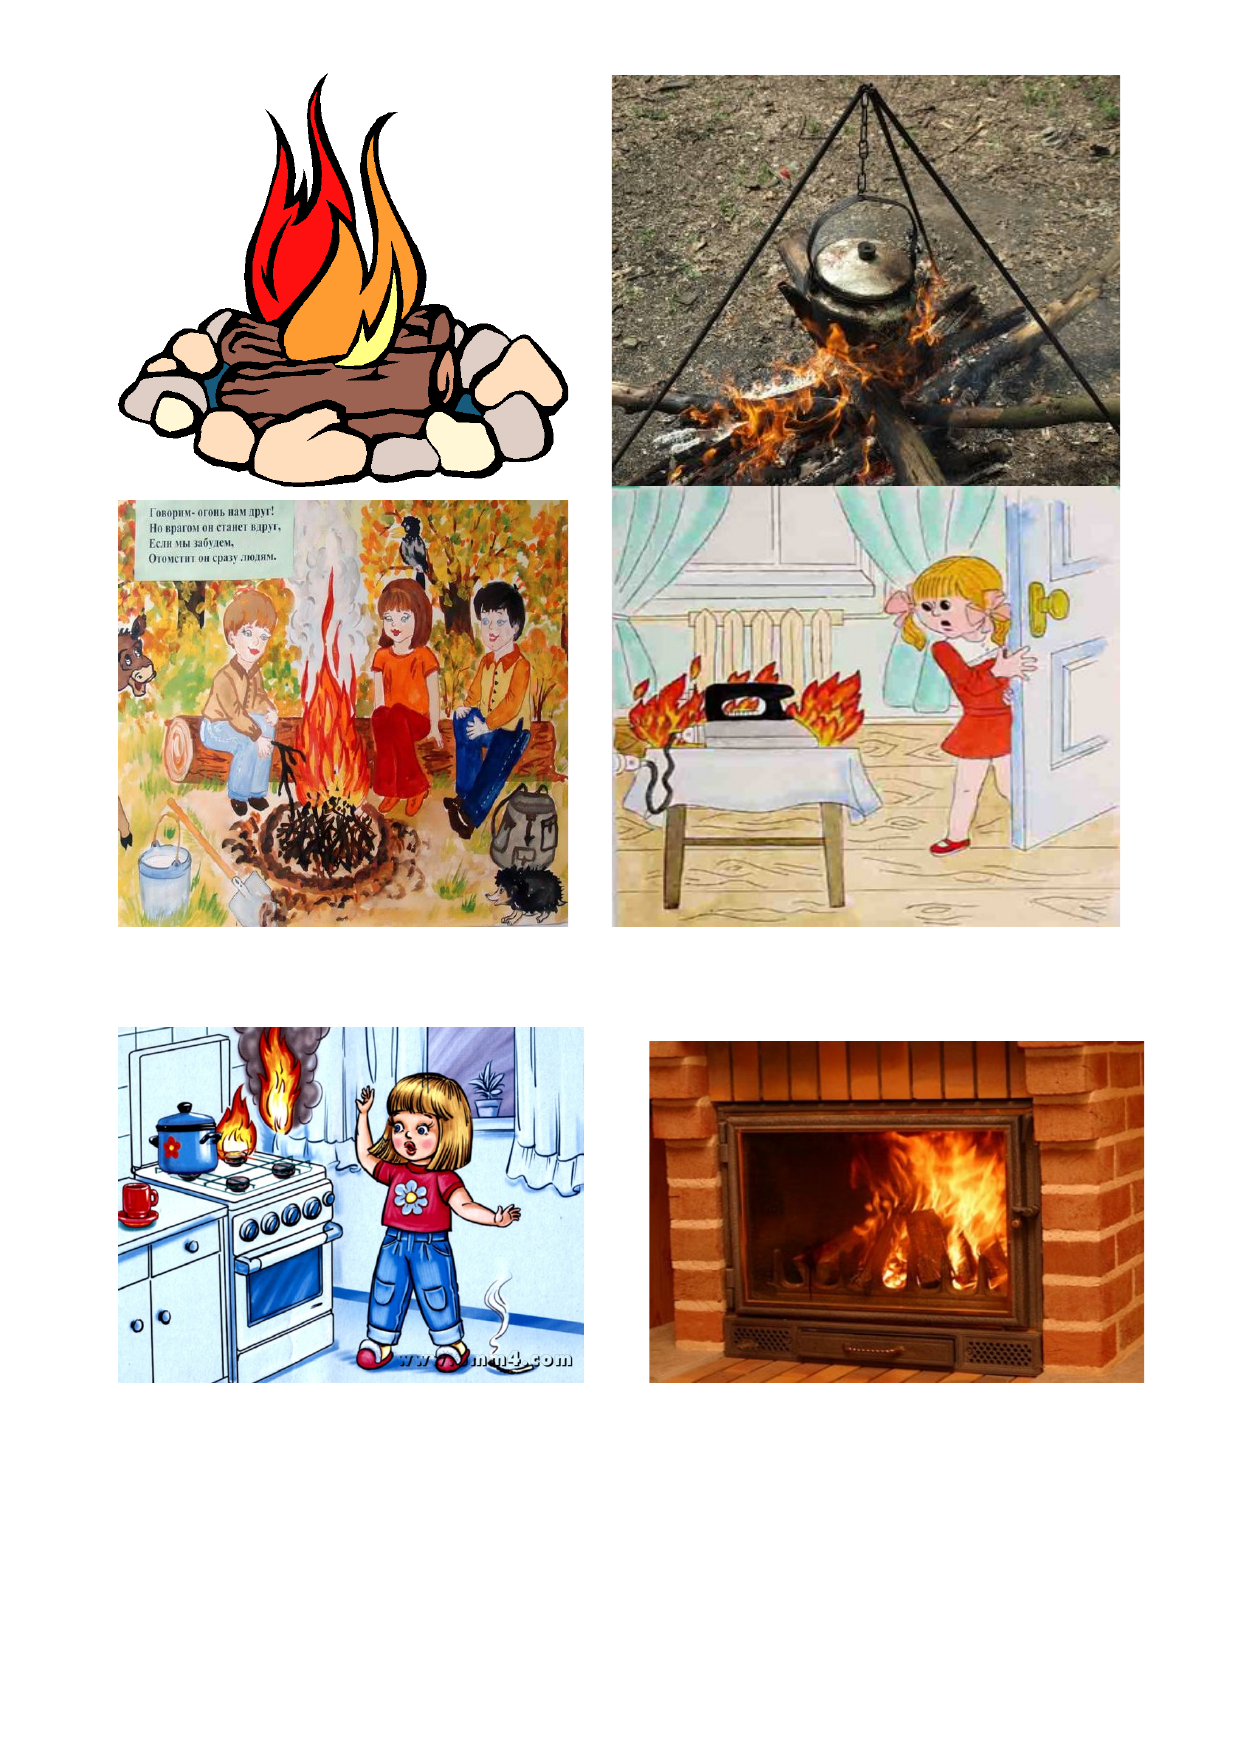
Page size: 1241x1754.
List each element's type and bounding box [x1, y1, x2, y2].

picture [118, 1027, 584, 1383]
picture [118, 500, 569, 927]
picture [611, 75, 1121, 927]
picture [649, 1041, 1145, 1383]
picture [118, 73, 569, 487]
